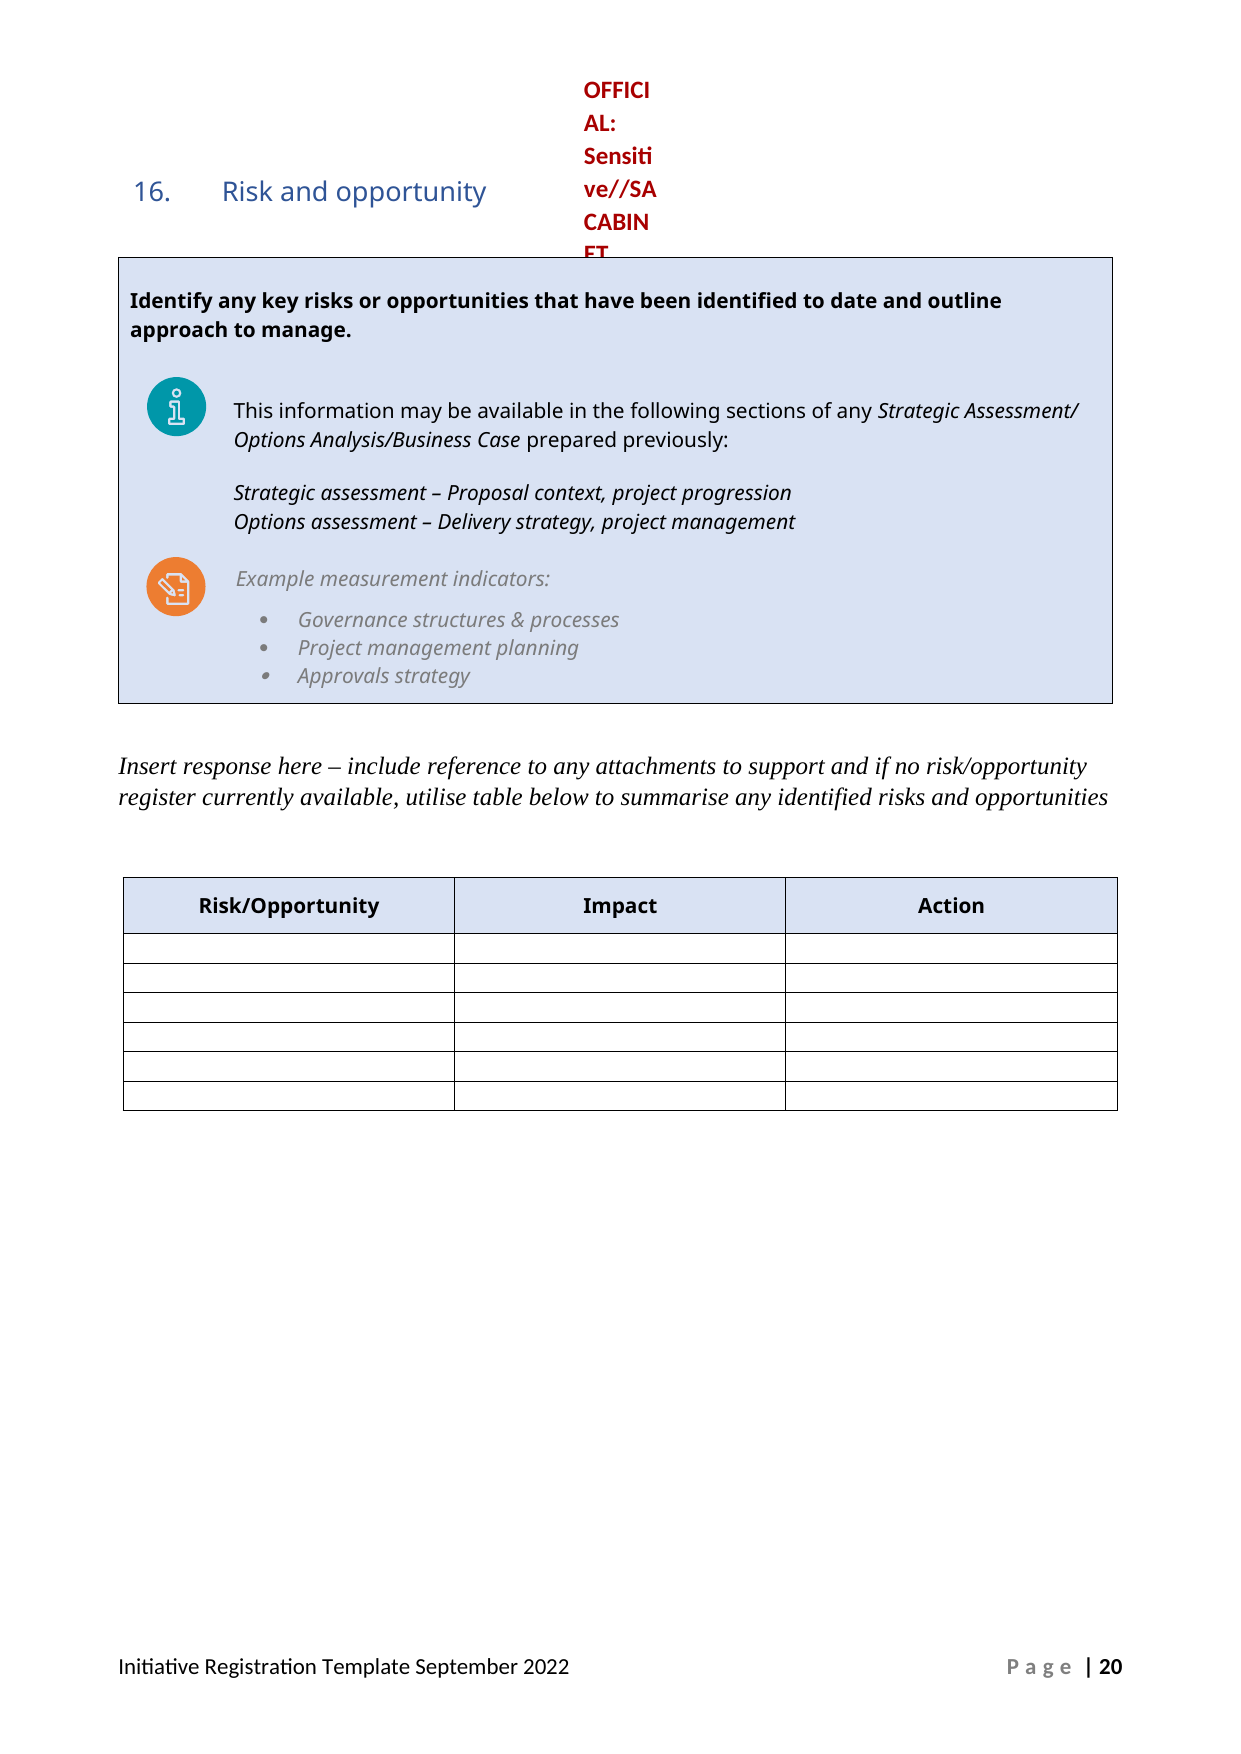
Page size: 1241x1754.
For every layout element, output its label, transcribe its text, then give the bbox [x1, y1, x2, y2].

table_cell [455, 964, 785, 992]
table_cell [455, 1052, 785, 1081]
table_cell [124, 1052, 454, 1081]
text Insert response here – include reference to any attachments to support and if no risk/opportunity register currently available, utilise table below to summarise any identified risks and opportunities [118, 751, 1122, 811]
table_header Identify any key risks or opportunities that have been identified to date and outline approach to manage. This information may be available in the following sections of any Strategic Assessment/ Options Analysis/Business Case prepared previously: Strategic assessment – Proposal context, project progression Options assessment – Delivery strategy, project management Example measurement indicators: Governance structures & processes Project management planning Approvals strategy [119, 258, 1112, 703]
table_cell [124, 1082, 454, 1110]
table_cell [786, 1082, 1117, 1110]
table_cell [455, 1082, 785, 1110]
table_cell [124, 1023, 454, 1051]
table_cell [124, 934, 454, 963]
table_cell [124, 964, 454, 992]
table_cell [455, 934, 785, 963]
table_cell [455, 993, 785, 1022]
table_cell [786, 1052, 1117, 1081]
table_cell [786, 1023, 1117, 1051]
table_cell [786, 993, 1117, 1022]
table_cell [124, 993, 454, 1022]
table_header Action [786, 878, 1117, 933]
table_header Impact [455, 878, 785, 933]
table_cell [786, 934, 1117, 963]
table_header Risk/Opportunity [124, 878, 454, 933]
table_cell [455, 1023, 785, 1051]
subtitle Risk and opportunity [133, 173, 1122, 209]
table_cell [786, 964, 1117, 992]
